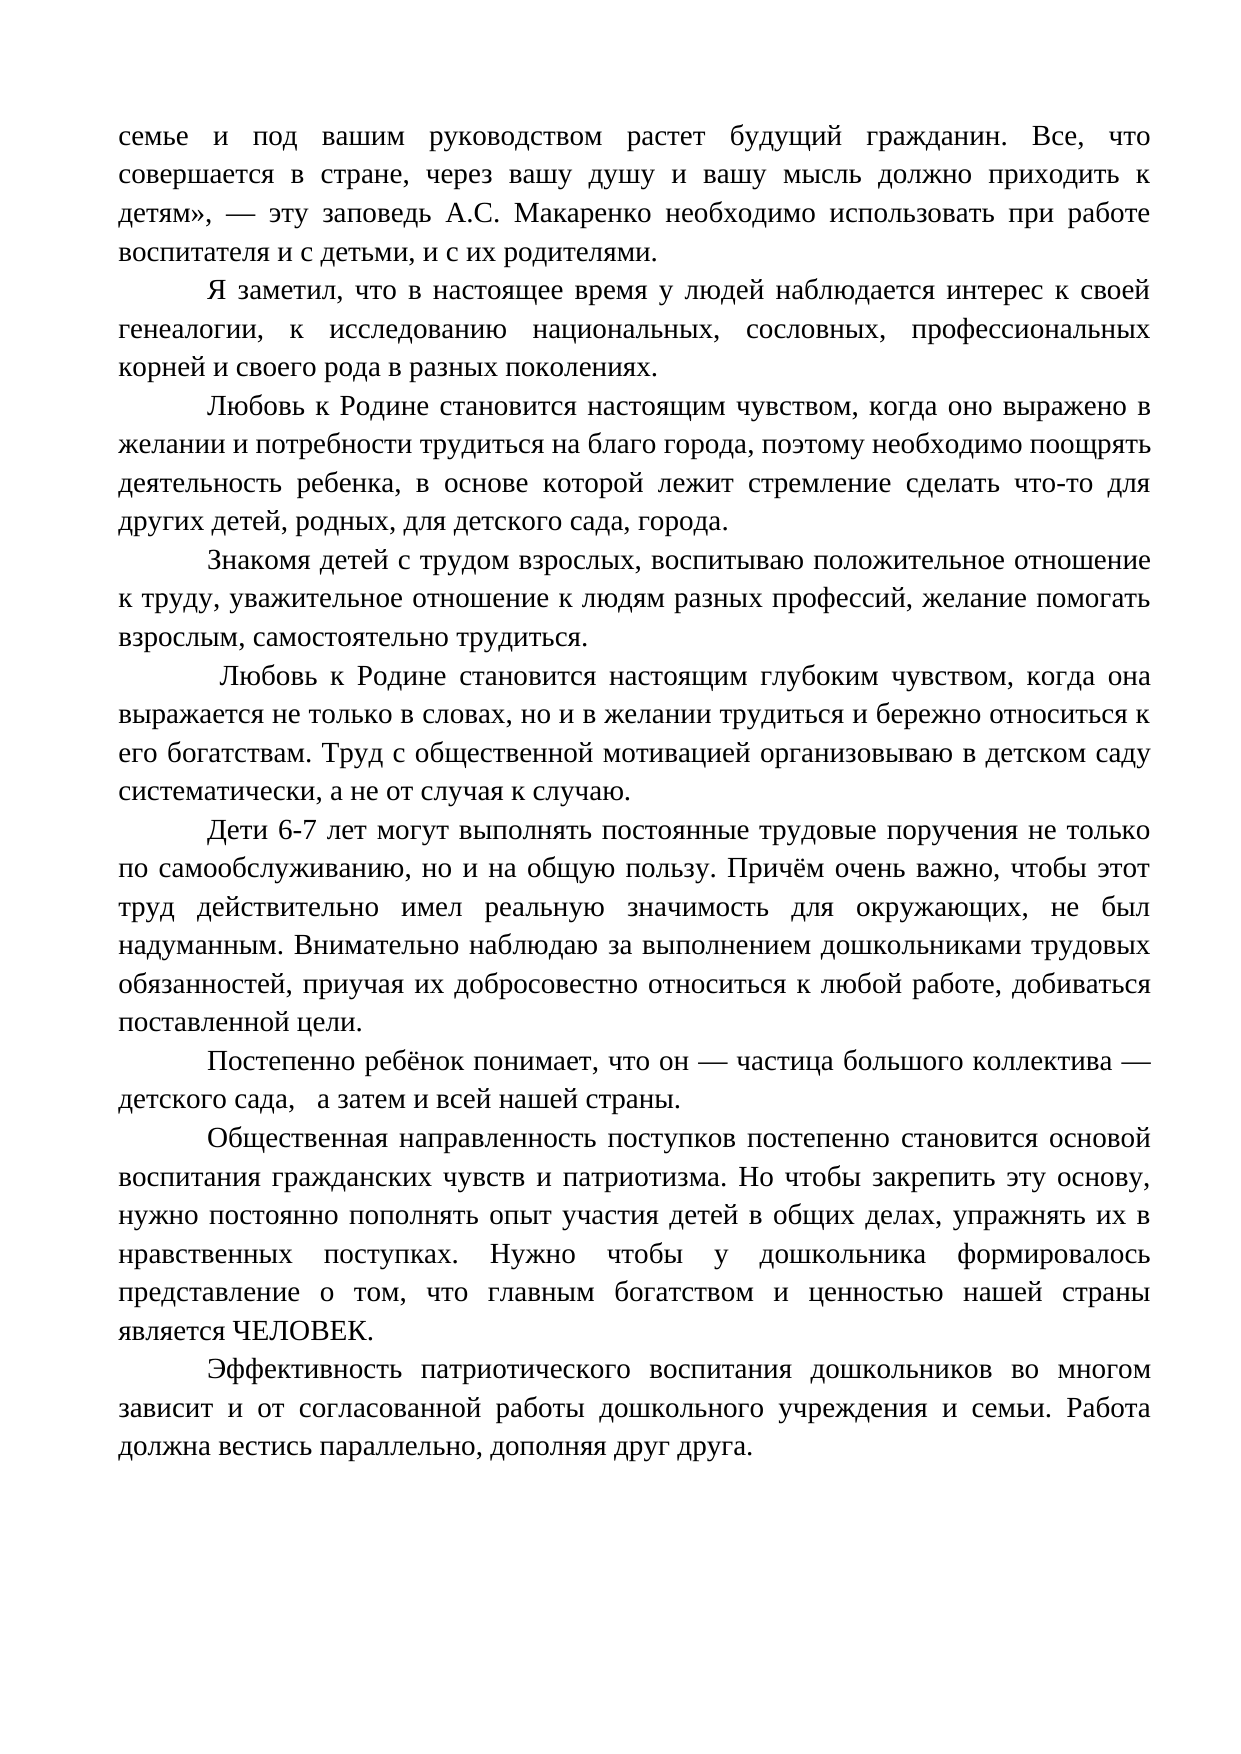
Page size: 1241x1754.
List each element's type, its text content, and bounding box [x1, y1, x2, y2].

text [118, 118, 1152, 267]
text Дети 6-7 лет могут выполнять постоянные трудовые поручения не только по самообслуживанию, но и на общую пользу. Причём очень важно, чтобы этот труд действительно имел реальную значимость для окружающих, не был надуманным. Внимательно наблюдаю за выполнением дошкольниками трудовых обязанностей, приучая их добросовестно относиться к любой работе, добиваться поставленной цели. [118, 812, 1152, 1038]
text Любовь к Родине становится настоящим чувством, когда оно выражено в желании и потребности трудиться на благо города, поэтому необходимо поощрять деятельность ребенка, в основе которой лежит стремление сделать что-то для других детей, родных, для детского сада, города. [118, 388, 1152, 537]
text Общественная направленность поступков постепенно становится основой воспитания гражданских чувств и патриотизма. Но чтобы закрепить эту основу, нужно постоянно пополнять опыт участия детей в общих делах, упражнять их в нравственных поступках. Нужно чтобы у дошкольника формировалось представление о том, что главным богатством и ценностью нашей страны является ЧЕЛОВЕК. [118, 1120, 1152, 1346]
text Постепенно ребёнок понимает, что он — частица большого коллектива — детского сада, а затем и всей нашей страны. [118, 1043, 1152, 1115]
text Знакомя детей с трудом взрослых, воспитываю положительное отношение к труду, уважительное отношение к людям разных профессий, желание помогать взрослым, самостоятельно трудиться. [118, 542, 1152, 653]
text Эффективность патриотического воспитания дошкольников во многом зависит и от согласованной работы дошкольного учреждения и семьи. Работа должна вестись параллельно, дополняя друг друга. [118, 1351, 1152, 1462]
text Любовь к Родине становится настоящим глубоким чувством, когда она выражается не только в словах, но и в желании трудиться и бережно относиться к его богатствам. Труд с общественной мотивацией организовываю в детском саду систематически, а не от случая к случаю. [118, 658, 1152, 807]
text Я заметил, что в настоящее время у людей наблюдается интерес к своей генеалогии, к исследованию национальных, сословных, профессиональных корней и своего рода в разных поколениях. [118, 272, 1152, 383]
